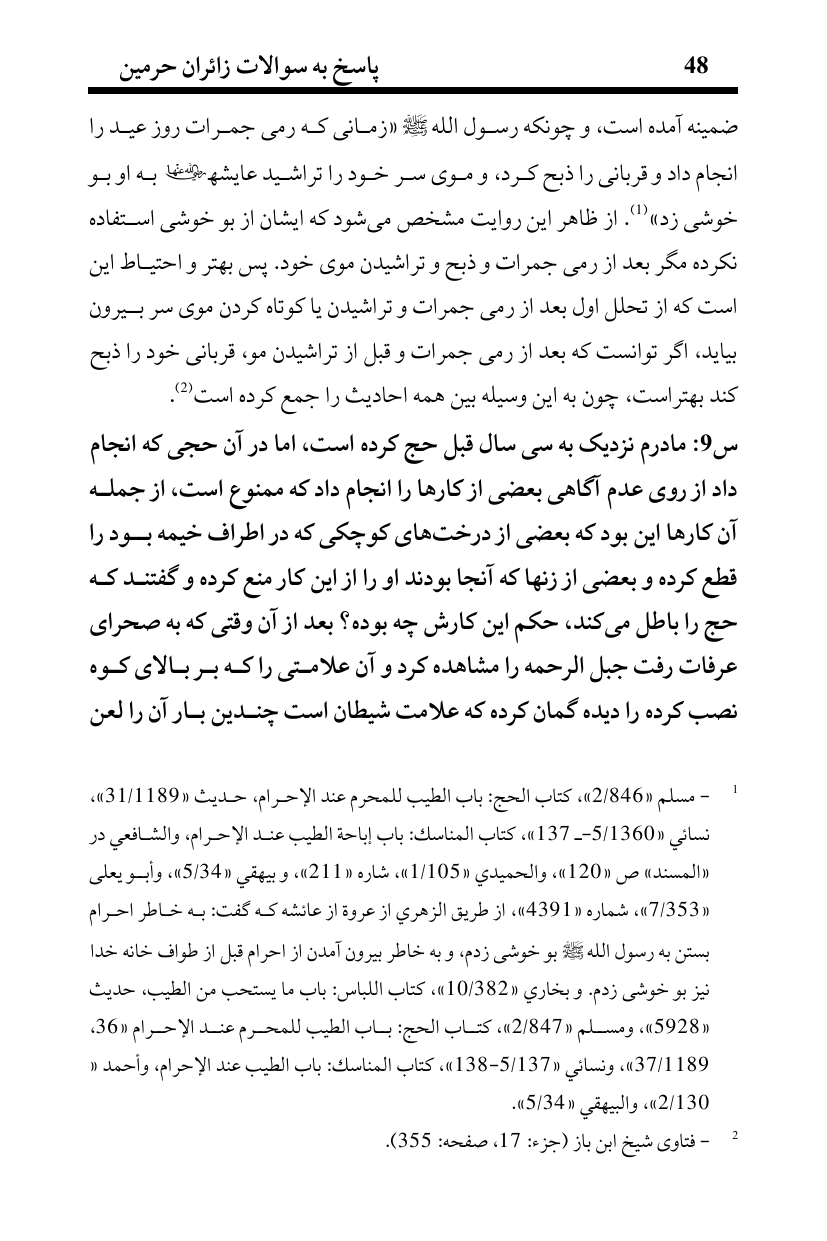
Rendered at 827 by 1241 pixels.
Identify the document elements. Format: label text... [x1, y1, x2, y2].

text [89, 104, 738, 421]
text س9: مادرم نزدیک به سی سال قبل حج کرده است، اما در آن حجی که انجام داد از روی عدم آگاهی بعضی از کارها را انجام داد که ممنوع است، از جمله آن کارها این بود که بعضی از درخت‌های کوچکی که در اطراف خیمه بود را قطع کرده و بعضی از زنها که آنجا بودند او را از این کار منع کرده و گفتند که حج را باطل می‌کند، حکم این کارش چه بوده؟ بعد از آن وقتی که به صحرای عرفات رفت جبل الرحمه را مشاهده کرد و آن علامتی را که بر بالای کوه نصب کرده را دیده گمان کرده که علامت شیطان است چندین بار آن را لعن کرده و در هنگام رمی جمرات چون بسیار شلوغ بوده همه سنگ‌ها را یک دفعه و با هم پرت کرده است، اما نمی‌داند که آیا این سنگ‌ها به داخل حوض افتاده است یا نه همه این کارها را از روی نا آگاهی و معلومات کمی که داشته انجام داده است، به خاطر همین چند سال بعد دوباره حج انجام داده است، چون می‌ترسیده که حجش قبول نباشد، آیا آن حج اولی صحیح بوده؟ [89, 425, 738, 737]
